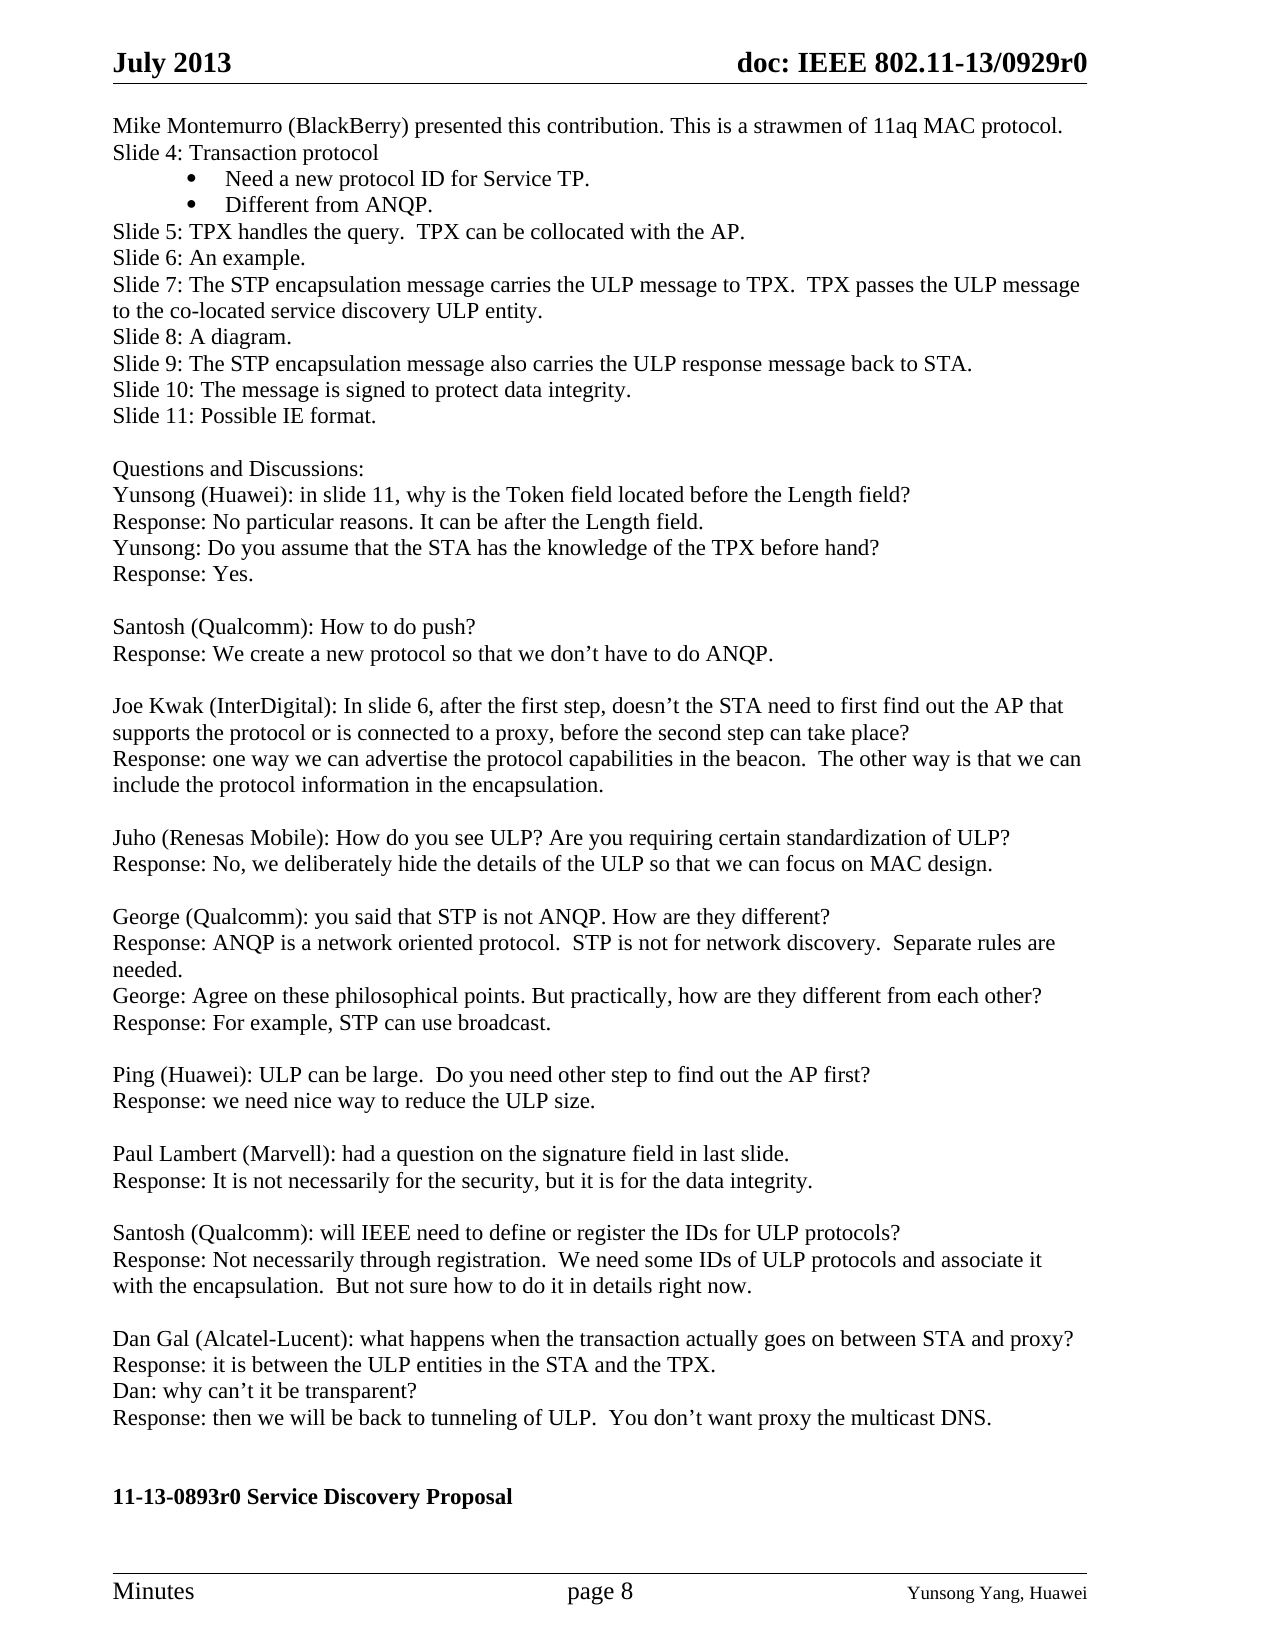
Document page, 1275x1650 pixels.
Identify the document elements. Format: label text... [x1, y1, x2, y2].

text Juho (Renesas Mobile): How do you see ULP? Are you requiring certain standardization of ULP? [112, 824, 1087, 850]
list Need a new protocol ID for Service TP. [187, 165, 1087, 192]
text Slide 8: A diagram. [112, 323, 1087, 350]
text Slide 10: The message is signed to protect data integrity. [112, 376, 1087, 402]
text Dan Gal (Alcatel-Lucent): what happens when the transaction actually goes on between STA and proxy? [112, 1325, 1087, 1351]
text Response: Yes. [112, 561, 1087, 587]
text George (Qualcomm): you said that STP is not ANQP. How are they different? [112, 903, 1087, 929]
text Slide 11: Possible IE format. [112, 402, 1087, 429]
text Questions and Discussions: [112, 455, 1087, 481]
text 11-13-0893r0 Service Discovery Proposal [112, 1483, 1087, 1509]
text Response: For example, STP can use broadcast. [112, 1008, 1087, 1035]
text Mike Montemurro (BlackBerry) presented this contribution. This is a strawmen of 11aq MAC protocol. [112, 112, 1087, 139]
list Different from ANQP. [187, 192, 1087, 218]
text Slide 6: An example. [112, 244, 1087, 271]
text Dan: why can’t it be transparent? [112, 1377, 1087, 1404]
text Santosh (Qualcomm): How to do push? [112, 613, 1087, 639]
text George: Agree on these philosophical points. But practically, how are they different from each other? [112, 982, 1087, 1008]
text Response: No, we deliberately hide the details of the ULP so that we can focus on MAC design. [112, 850, 1087, 877]
text Slide 9: The STP encapsulation message also carries the ULP response message back to STA. [112, 350, 1087, 376]
text Paul Lambert (Marvell): had a question on the signature field in last slide. [112, 1140, 1087, 1167]
text Response: we need nice way to reduce the ULP size. [112, 1088, 1087, 1114]
text Response: We create a new protocol so that we don’t have to do ANQP. [112, 639, 1087, 666]
text Slide 4: Transaction protocol [112, 139, 1087, 165]
text Ping (Huawei): ULP can be large. Do you need other step to find out the AP first? [112, 1061, 1087, 1088]
text Joe Kwak (InterDigital): In slide 6, after the first step, doesn’t the STA need to first find out the AP that supports the protocol or is connected to a proxy, before the second step can take place? [112, 692, 1087, 745]
text Response: ANQP is a network oriented protocol. STP is not for network discovery. Separate rules are needed. [112, 929, 1087, 982]
text Response: then we will be back to tunneling of ULP. You don’t want proxy the multicast DNS. [112, 1404, 1087, 1430]
text Response: Not necessarily through registration. We need some IDs of ULP protocols and associate it with the encapsulation. But not sure how to do it in details right now. [112, 1246, 1087, 1298]
text Yunsong (Huawei): in slide 11, why is the Token field located before the Length field? [112, 481, 1087, 508]
text Slide 5: TPX handles the query. TPX can be collocated with the AP. [112, 218, 1087, 244]
text Response: one way we can advertise the protocol capabilities in the beacon. The other way is that we can include the protocol information in the encapsulation. [112, 745, 1087, 798]
text Santosh (Qualcomm): will IEEE need to define or register the IDs for ULP protocols? [112, 1219, 1087, 1246]
text Response: it is between the ULP entities in the STA and the TPX. [112, 1351, 1087, 1377]
text Response: It is not necessarily for the security, but it is for the data integrity. [112, 1167, 1087, 1193]
text Response: No particular reasons. It can be after the Length field. [112, 508, 1087, 534]
text Yunsong: Do you assume that the STA has the knowledge of the TPX before hand? [112, 534, 1087, 561]
text Slide 7: The STP encapsulation message carries the ULP message to TPX. TPX passes the ULP message to the co-located service discovery ULP entity. [112, 271, 1087, 323]
